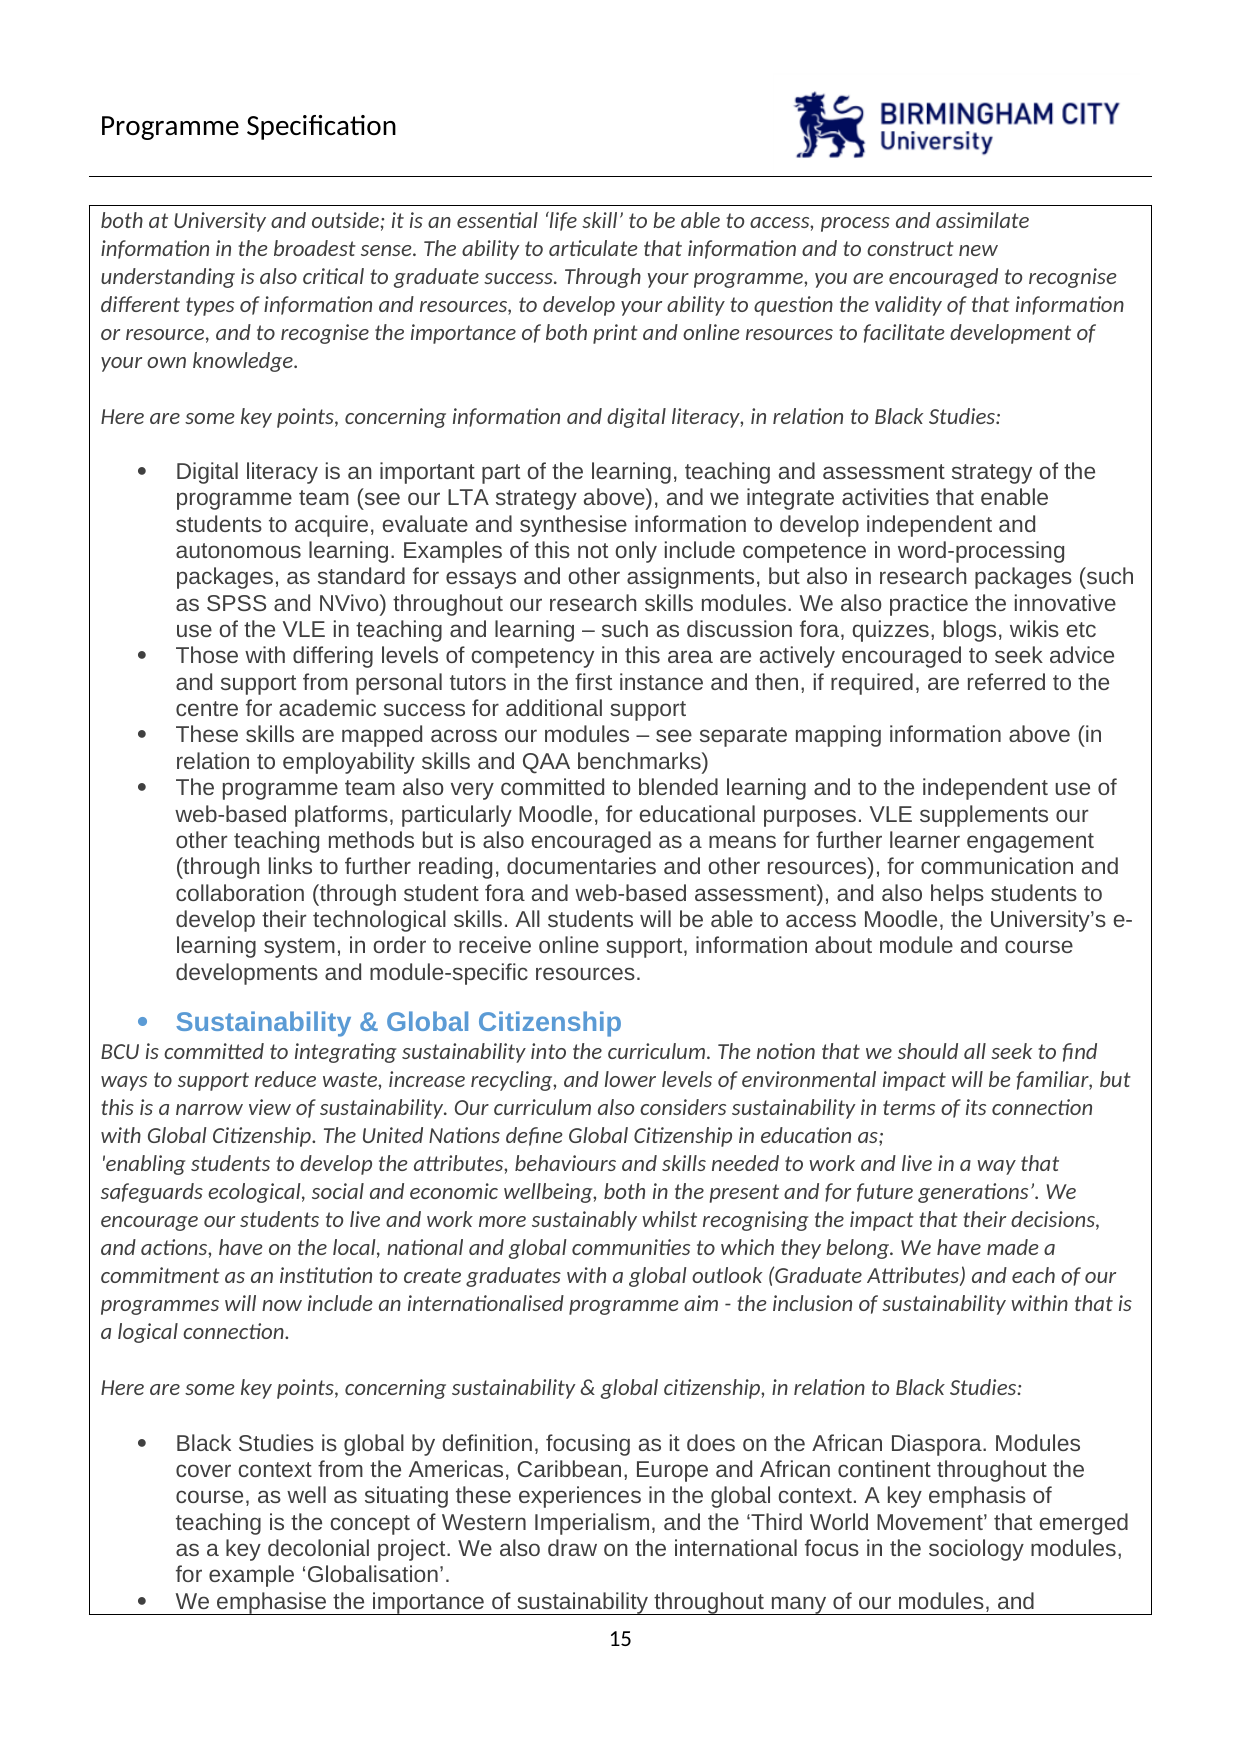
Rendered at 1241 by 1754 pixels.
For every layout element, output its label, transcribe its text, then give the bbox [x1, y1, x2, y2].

picture [772, 73, 1141, 176]
